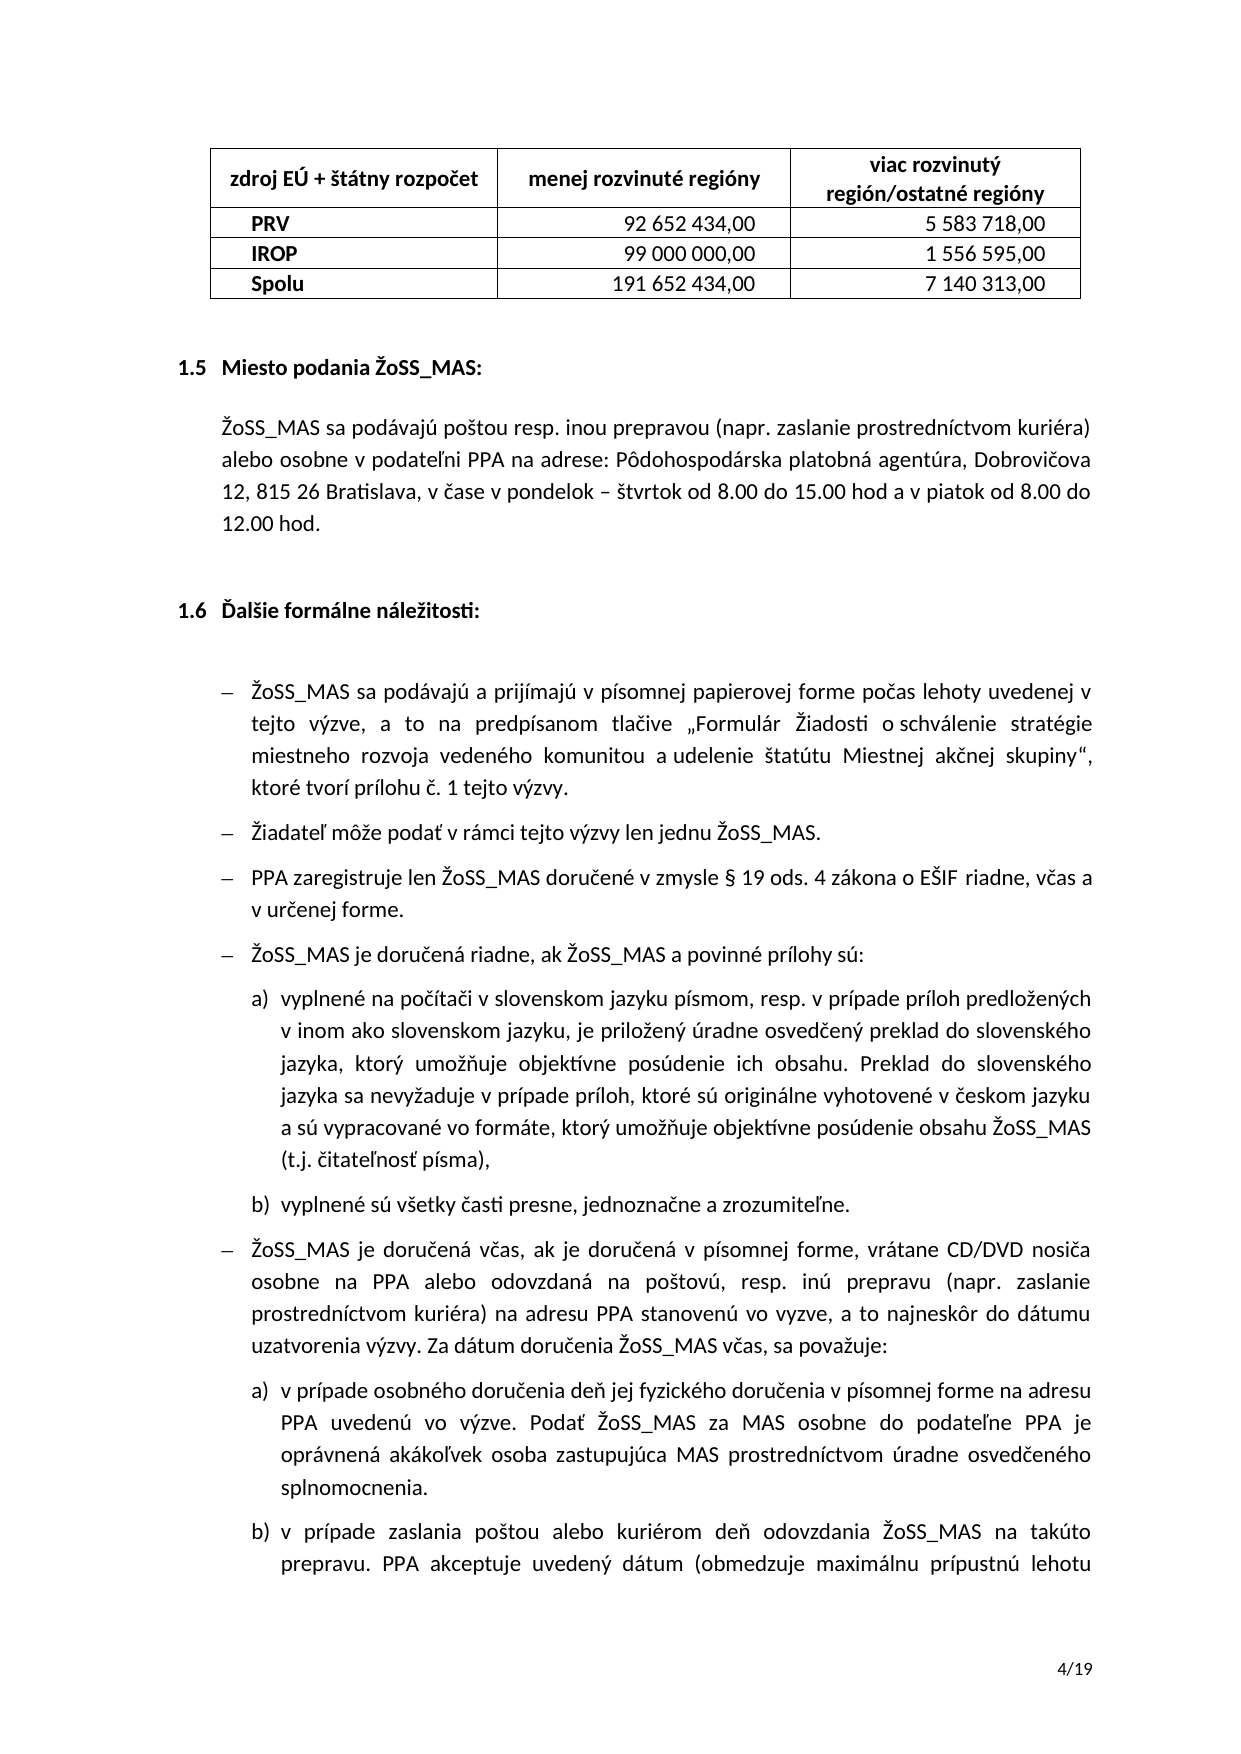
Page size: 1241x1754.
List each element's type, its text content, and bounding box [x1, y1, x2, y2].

table_cell 99 000 000,00 [498, 238, 790, 267]
list vyplnené sú všetky časti presne, jednoznačne a zrozumiteľne. [251, 1190, 1093, 1218]
list Miesto podania ŽoSS_MAS: [177, 352, 1093, 381]
list Žiadateľ môže podať v rámci tejto výzvy len jednu ŽoSS_MAS. [221, 818, 1093, 846]
table_header menej rozvinuté regióny [498, 149, 790, 207]
table_cell IROP [211, 238, 497, 267]
table_cell 5 583 718,00 [791, 208, 1080, 237]
table_header zdroj EÚ + štátny rozpočet [211, 149, 497, 207]
list ŽoSS_MAS je doručená včas, ak je doručená v písomnej forme, vrátane CD/DVD nosiča osobne na PPA alebo odovzdaná na poštovú, resp. inú prepravu (napr. zaslanie prostredníctvom kuriéra) na adresu PPA stanovenú vo vyzve, a to najneskôr do dátumu uzatvorenia výzvy. Za dátum doručenia ŽoSS_MAS včas, sa považuje: [221, 1235, 1093, 1359]
table_header viac rozvinutý región/ostatné regióny [791, 149, 1080, 207]
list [251, 1517, 1093, 1577]
list Ďalšie formálne náležitosti: [177, 595, 1093, 624]
text ŽoSS_MAS sa podávajú poštou resp. inou prepravou (napr. zaslanie prostredníctvom kuriéra) alebo osobne v podateľni PPA na adrese: Pôdohospodárska platobná agentúra, Dobrovičova 12, 815 26 Bratislava, v čase v pondelok – štvrtok od 8.00 do 15.00 hod a v piatok od 8.00 do 12.00 hod. [221, 413, 1093, 538]
table_cell PRV [211, 208, 497, 237]
table_cell 7 140 313,00 [791, 269, 1080, 298]
table_cell 191 652 434,00 [498, 269, 790, 298]
list v prípade osobného doručenia deň jej fyzického doručenia v písomnej forme na adresu PPA uvedenú vo výzve. Podať ŽoSS_MAS za MAS osobne do podateľne PPA je oprávnená akákoľvek osoba zastupujúca MAS prostredníctvom úradne osvedčeného splnomocnenia. [251, 1376, 1093, 1501]
table_cell 92 652 434,00 [498, 208, 790, 237]
table_cell Spolu [211, 269, 497, 298]
list PPA zaregistruje len ŽoSS_MAS doručené v zmysle § 19 ods. 4 zákona o EŠIF riadne, včas a v určenej forme. [221, 863, 1093, 923]
list ŽoSS_MAS je doručená riadne, ak ŽoSS_MAS a povinné prílohy sú: [221, 940, 1093, 968]
table_cell 1 556 595,00 [791, 238, 1080, 267]
list ŽoSS_MAS sa podávajú a prijímajú v písomnej papierovej forme počas lehoty uvedenej v tejto výzve, a to na predpísanom tlačive „Formulár Žiadosti o schválenie stratégie miestneho rozvoja vedeného komunitou a udelenie štatútu Miestnej akčnej skupiny“, ktoré tvorí prílohu č. 1 tejto výzvy. [221, 677, 1093, 802]
list vyplnené na počítači v slovenskom jazyku písmom, resp. v prípade príloh predložených v inom ako slovenskom jazyku, je priložený úradne osvedčený preklad do slovenského jazyka, ktorý umožňuje objektívne posúdenie ich obsahu. Preklad do slovenského jazyka sa nevyžaduje v prípade príloh, ktoré sú originálne vyhotovené v českom jazyku a sú vypracované vo formáte, ktorý umožňuje objektívne posúdenie obsahu ŽoSS_MAS (t.j. čitateľnosť písma), [251, 984, 1093, 1173]
